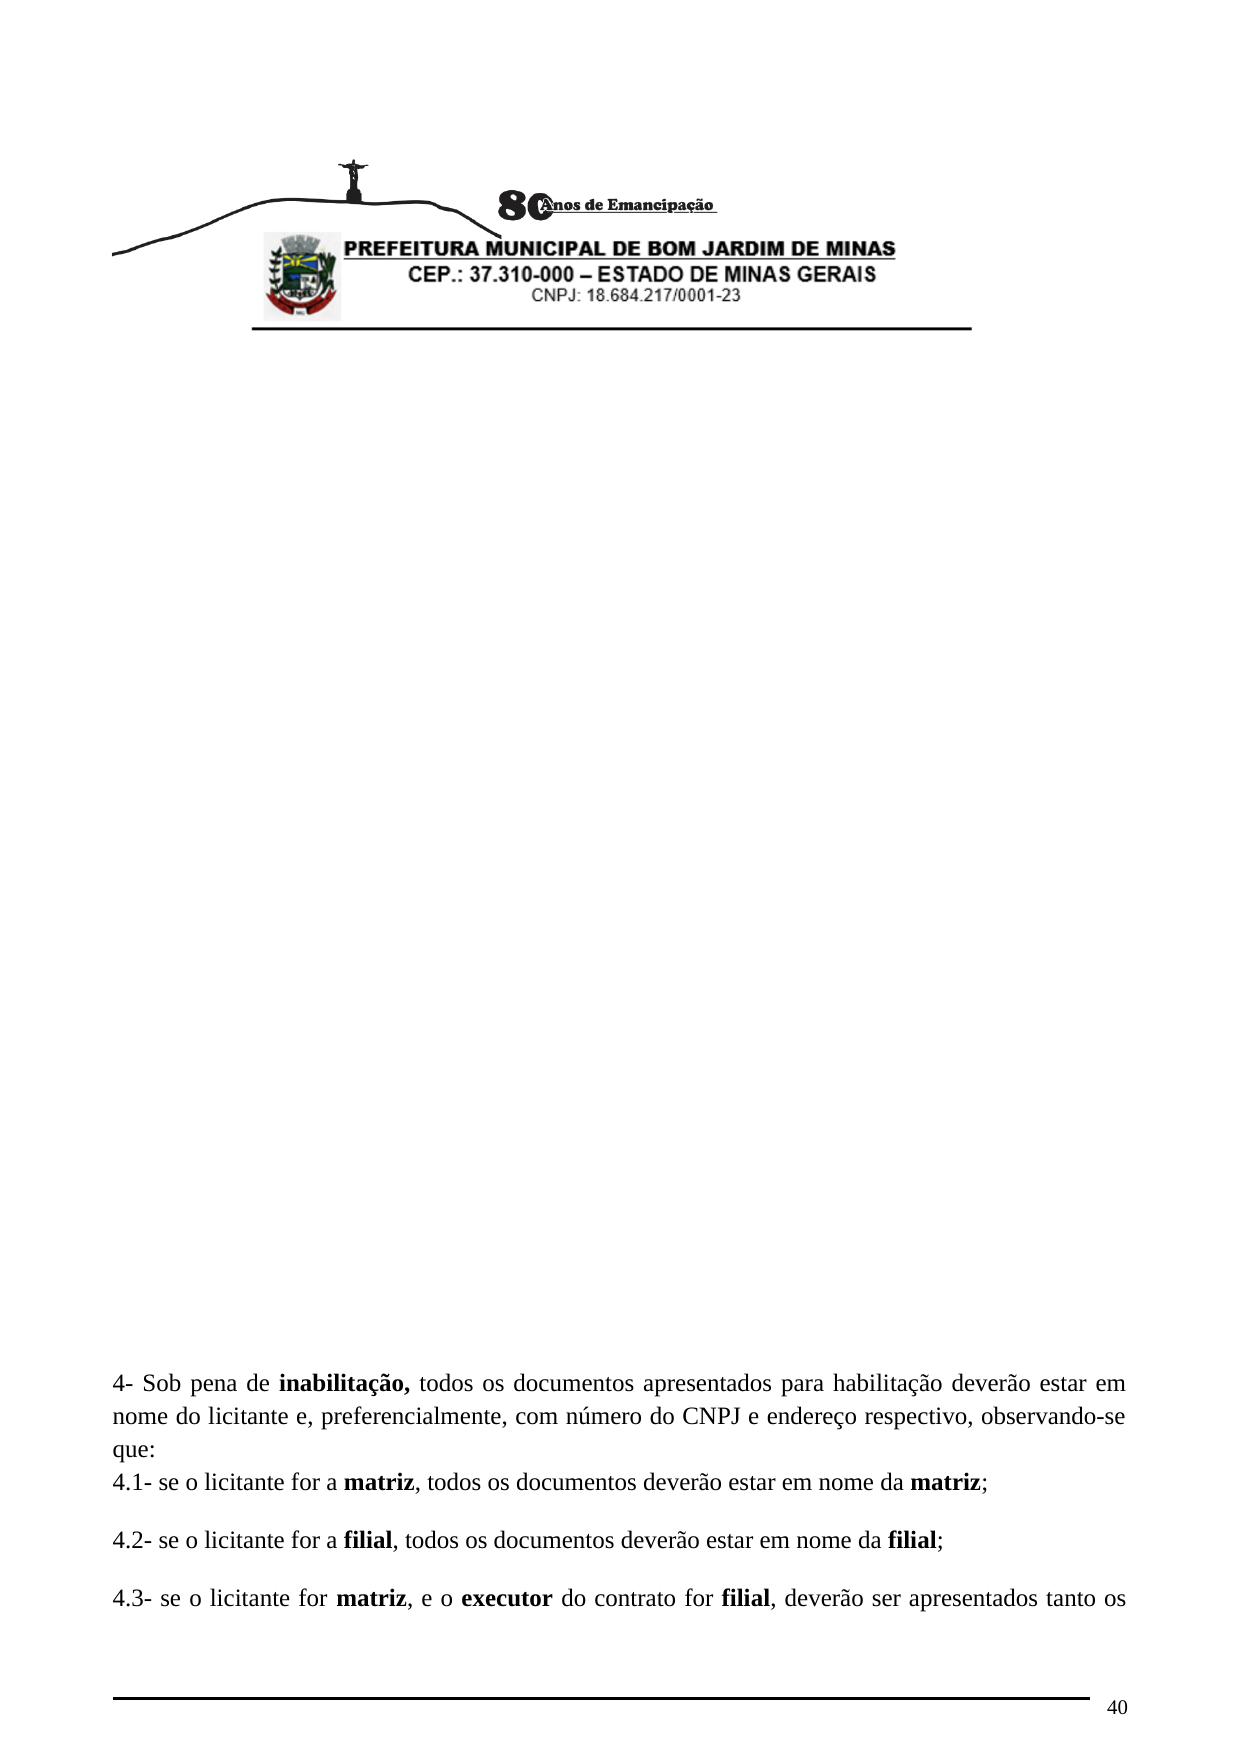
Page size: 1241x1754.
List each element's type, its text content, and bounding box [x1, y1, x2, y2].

picture [111, 155, 1058, 369]
list 4.2- se o licitante for a filial, todos os documentos deverão estar em nome da filial; [112, 1525, 1127, 1554]
list 4.3- se o licitante for matriz, e o executor do contrato for filial, deverão ser apresentados tanto os documentos da matriz quanto os da filial; [112, 1583, 1127, 1612]
list 4.1- se o licitante for a matriz, todos os documentos deverão estar em nome da matriz; [112, 1467, 1127, 1496]
list 4- Sob pena de inabilitação, todos os documentos apresentados para habilitação deverão estar em nome do licitante e, preferencialmente, com número do CNPJ e endereço respectivo, observando-se que: [112, 1368, 1127, 1463]
